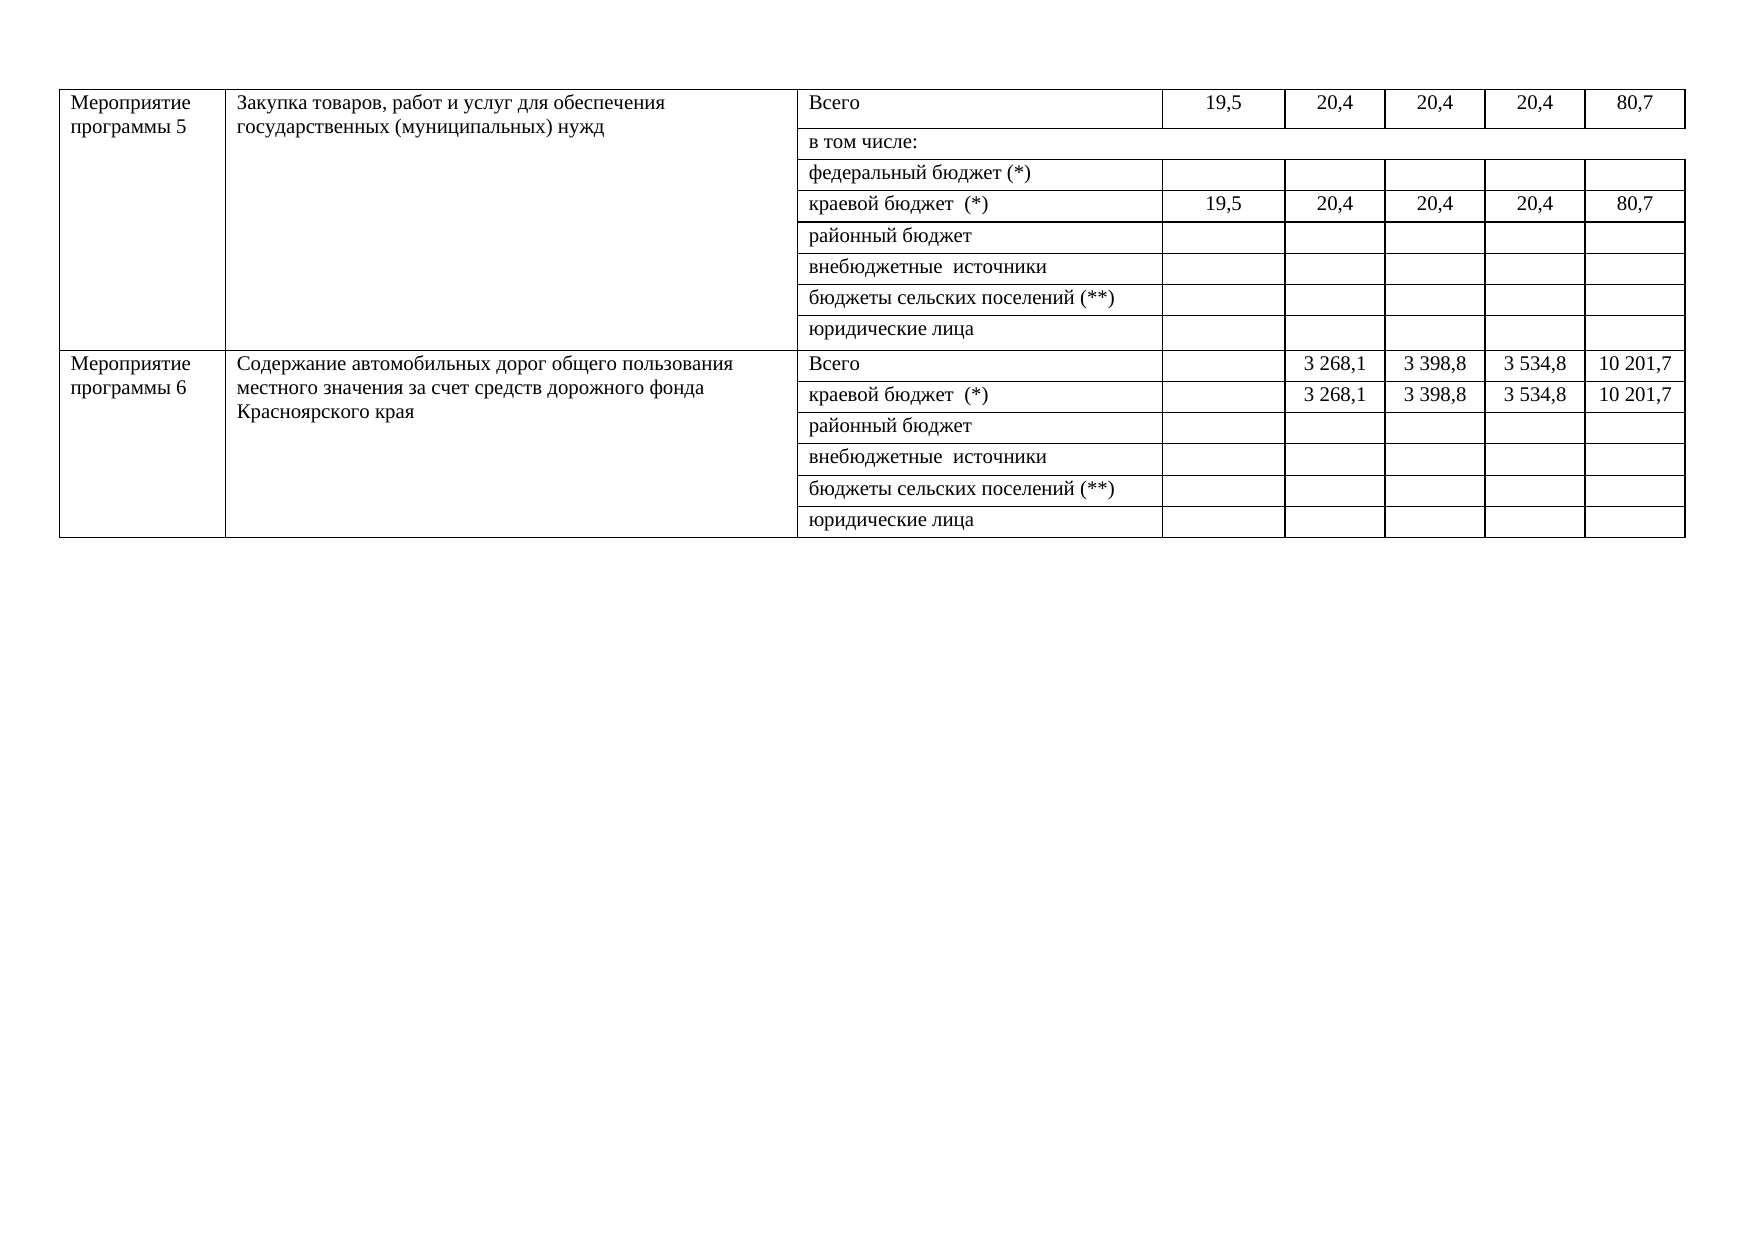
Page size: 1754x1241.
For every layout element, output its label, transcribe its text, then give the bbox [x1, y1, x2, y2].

table_cell [1386, 254, 1484, 284]
table_cell районный бюджет [798, 413, 1162, 443]
table_cell [1286, 316, 1384, 349]
table_cell [1163, 160, 1284, 190]
table_cell федеральный бюджет (*) [798, 160, 1162, 190]
table_cell [1586, 476, 1684, 506]
table_cell 20,4 [1486, 90, 1584, 128]
table_cell [1163, 285, 1284, 315]
table_cell 3 398,8 [1386, 382, 1484, 412]
table_cell [1486, 413, 1584, 443]
table_cell бюджеты сельских поселений (**) [798, 476, 1162, 506]
table_cell [1386, 316, 1484, 349]
table_cell [1386, 223, 1484, 253]
table_cell 3 534,8 [1486, 351, 1584, 381]
table_cell [1486, 285, 1584, 315]
table_cell [1486, 444, 1584, 474]
table_cell [1586, 413, 1684, 443]
table_cell 80,7 [1586, 90, 1684, 128]
table_cell [1586, 285, 1684, 315]
table_cell [1386, 160, 1484, 190]
table_cell Всего [798, 351, 1162, 381]
table_cell [1486, 254, 1584, 284]
table_cell [1286, 254, 1384, 284]
table_cell [1586, 223, 1684, 253]
table_cell [1486, 476, 1584, 506]
table_cell [1286, 160, 1384, 190]
table_cell [1163, 254, 1284, 284]
table_cell Мероприятие программы 5 [60, 90, 225, 349]
table_cell 20,4 [1286, 90, 1384, 128]
table_cell [1163, 382, 1284, 412]
table_cell [1163, 507, 1284, 537]
table_cell внебюджетные источники [798, 254, 1162, 284]
table_cell [1163, 223, 1284, 253]
table_cell [1286, 223, 1384, 253]
table_cell [1586, 316, 1684, 349]
table_cell 20,4 [1386, 90, 1484, 128]
table_cell Закупка товаров, работ и услуг для обеспечения государственных (муниципальных) нужд [226, 90, 797, 349]
table_cell [1386, 507, 1484, 537]
table_cell [1163, 444, 1284, 474]
table_cell [1586, 444, 1684, 474]
table_cell Мероприятие программы 6 [60, 351, 225, 537]
table_cell 20,4 [1486, 191, 1584, 221]
table_cell [1486, 507, 1584, 537]
table_cell [1286, 413, 1384, 443]
table_cell 3 268,1 [1286, 351, 1384, 381]
table_cell внебюджетные источники [798, 444, 1162, 474]
table_cell [1486, 160, 1584, 190]
table_cell [1486, 223, 1584, 253]
table_cell 3 398,8 [1386, 351, 1484, 381]
table_cell [1286, 444, 1384, 474]
table_cell краевой бюджет (*) [798, 382, 1162, 412]
table_cell [1386, 285, 1484, 315]
table_cell [1386, 476, 1484, 506]
table_cell Всего [798, 90, 1162, 128]
table_cell [1486, 316, 1584, 349]
table_cell [1163, 413, 1284, 443]
table_cell 3 534,8 [1486, 382, 1584, 412]
table_cell 20,4 [1286, 191, 1384, 221]
table_cell в том числе: [798, 129, 1685, 159]
table_cell юридические лица [798, 507, 1162, 537]
table_cell [1163, 316, 1284, 349]
table_cell 10 201,7 [1586, 351, 1684, 381]
table_cell юридические лица [798, 316, 1162, 349]
table_cell 19,5 [1163, 191, 1284, 221]
table_cell [1586, 254, 1684, 284]
table_cell 20,4 [1386, 191, 1484, 221]
table_cell [1286, 507, 1384, 537]
table_cell бюджеты сельских поселений (**) [798, 285, 1162, 315]
table_cell [1163, 476, 1284, 506]
table_cell 19,5 [1163, 90, 1284, 128]
table_cell 80,7 [1586, 191, 1684, 221]
table_cell [1386, 444, 1484, 474]
table_cell [1286, 285, 1384, 315]
table_cell 3 268,1 [1286, 382, 1384, 412]
table_cell краевой бюджет (*) [798, 191, 1162, 221]
table_cell [1386, 413, 1484, 443]
table_cell [1586, 507, 1684, 537]
table_cell [1163, 351, 1284, 381]
table_cell районный бюджет [798, 223, 1162, 253]
table_cell [1286, 476, 1384, 506]
table_cell 10 201,7 [1586, 382, 1684, 412]
table_cell Содержание автомобильных дорог общего пользования местного значения за счет средств дорожного фонда Красноярского края [226, 351, 797, 537]
table_cell [1586, 160, 1684, 190]
